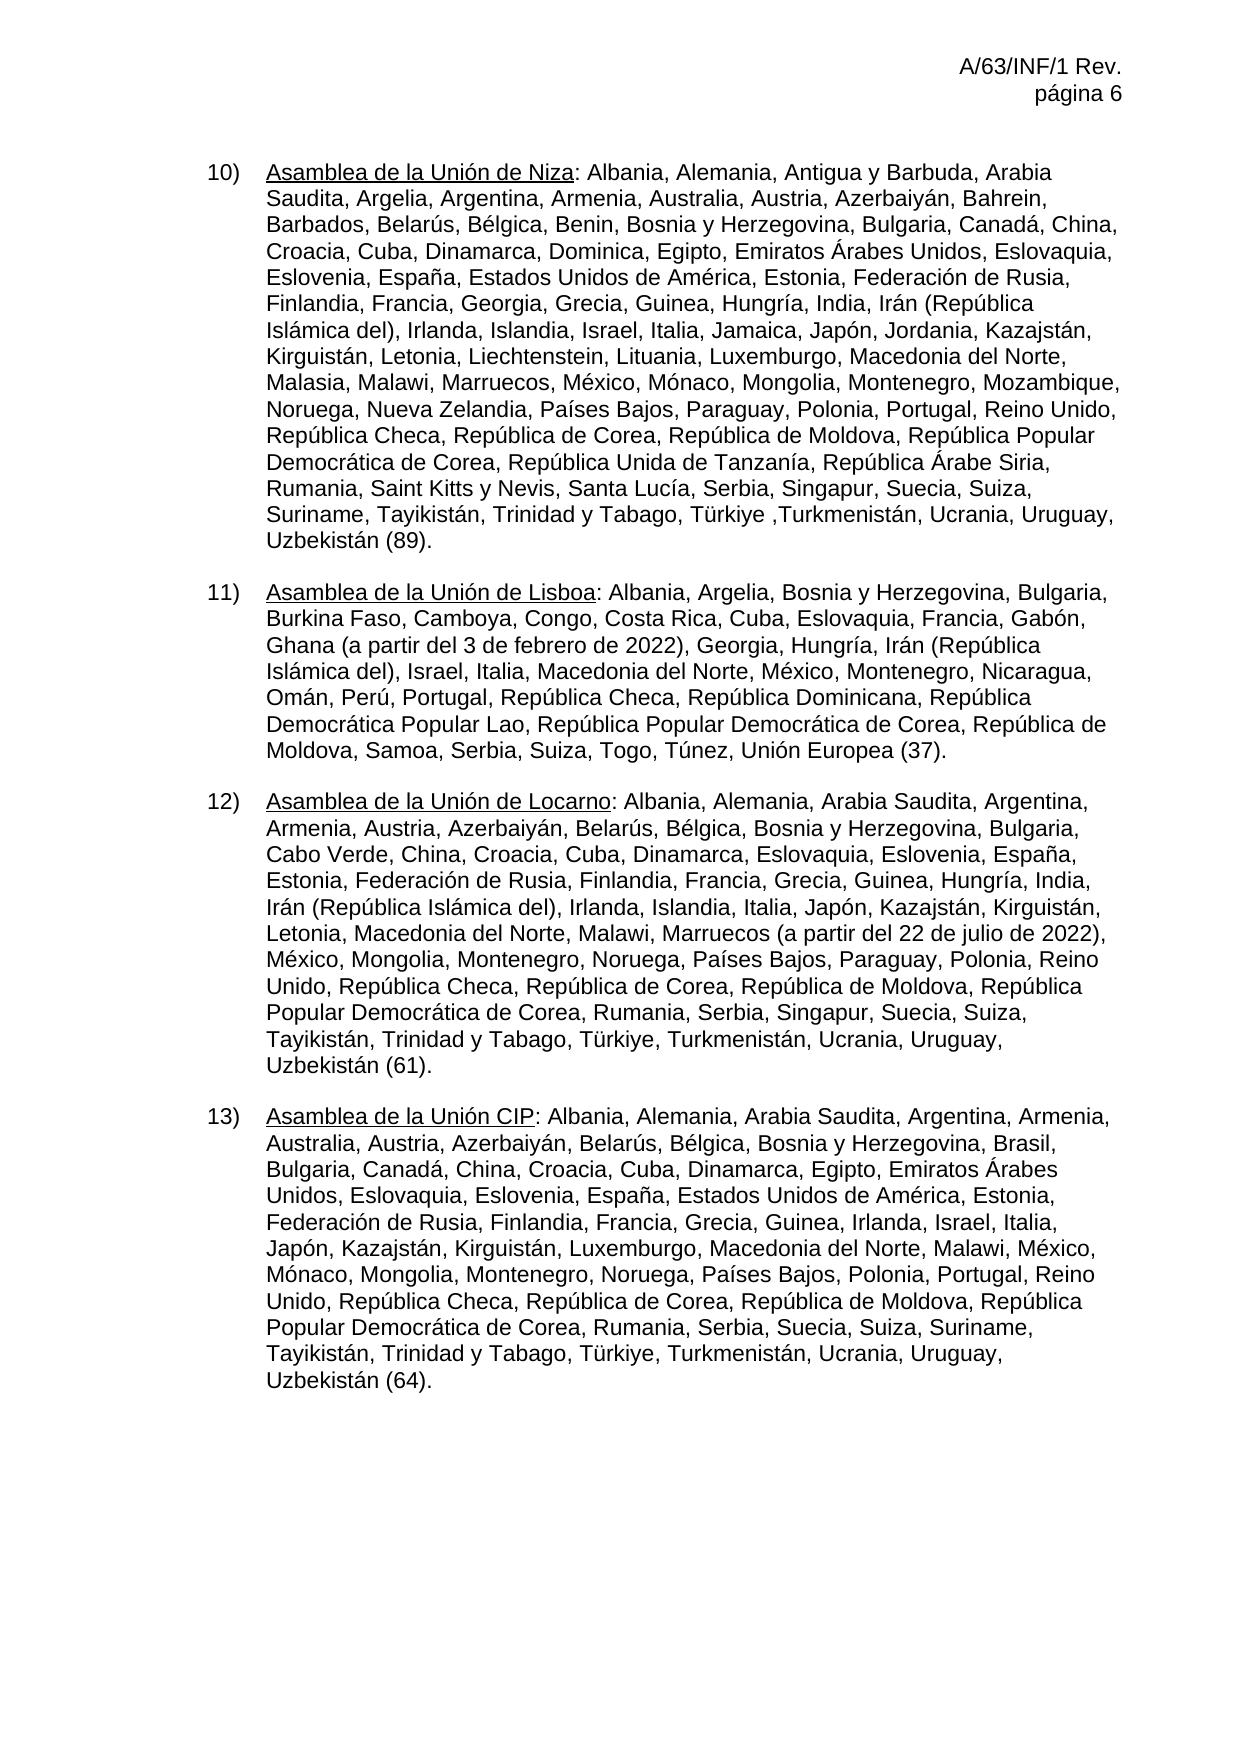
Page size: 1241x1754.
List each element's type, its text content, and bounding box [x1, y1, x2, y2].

text 10) Asamblea de la Unión de Niza: Albania, Alemania, Antigua y Barbuda, Arabia Saudita, Argelia, Argentina, Armenia, Australia, Austria, Azerbaiyán, Bahrein, Barbados, Belarús, Bélgica, Benin, Bosnia y Herzegovina, Bulgaria, Canadá, China, Croacia, Cuba, Dinamarca, Dominica, Egipto, Emiratos Árabes Unidos, Eslovaquia, Eslovenia, España, Estados Unidos de América, Estonia, Federación de Rusia, Finlandia, Francia, Georgia, Grecia, Guinea, Hungría, India, Irán (República Islámica del), Irlanda, Islandia, Israel, Italia, Jamaica, Japón, Jordania, Kazajstán, Kirguistán, Letonia, Liechtenstein, Lituania, Luxemburgo, Macedonia del Norte, Malasia, Malawi, Marruecos, México, Mónaco, Mongolia, Montenegro, Mozambique, Noruega, Nueva Zelandia, Países Bajos, Paraguay, Polonia, Portugal, Reino Unido, República Checa, República de Corea, República de Moldova, República Popular Democrática de Corea, República Unida de Tanzanía, República Árabe Siria, Rumania, Saint Kitts y Nevis, Santa Lucía, Serbia, Singapur, Suecia, Suiza, Suriname, Tayikistán, Trinidad y Tabago, Türkiye ,Turkmenistán, Ucrania, Uruguay, Uzbekistán (89). [207, 158, 1122, 554]
text 12) Asamblea de la Unión de Locarno: Albania, Alemania, Arabia Saudita, Argentina, Armenia, Austria, Azerbaiyán, Belarús, Bélgica, Bosnia y Herzegovina, Bulgaria, Cabo Verde, China, Croacia, Cuba, Dinamarca, Eslovaquia, Eslovenia, España, Estonia, Federación de Rusia, Finlandia, Francia, Grecia, Guinea, Hungría, India, Irán (República Islámica del), Irlanda, Islandia, Italia, Japón, Kazajstán, Kirguistán, Letonia, Macedonia del Norte, Malawi, Marruecos (a partir del 22 de julio de 2022), México, Mongolia, Montenegro, Noruega, Países Bajos, Paraguay, Polonia, Reino Unido, República Checa, República de Corea, República de Moldova, República Popular Democrática de Corea, Rumania, Serbia, Singapur, Suecia, Suiza, Tayikistán, Trinidad y Tabago, Türkiye, Turkmenistán, Ucrania, Uruguay, Uzbekistán (61). [207, 788, 1122, 1078]
text 13) Asamblea de la Unión CIP: Albania, Alemania, Arabia Saudita, Argentina, Armenia, Australia, Austria, Azerbaiyán, Belarús, Bélgica, Bosnia y Herzegovina, Brasil, Bulgaria, Canadá, China, Croacia, Cuba, Dinamarca, Egipto, Emiratos Árabes Unidos, Eslovaquia, Eslovenia, España, Estados Unidos de América, Estonia, Federación de Rusia, Finlandia, Francia, Grecia, Guinea, Irlanda, Israel, Italia, Japón, Kazajstán, Kirguistán, Luxemburgo, Macedonia del Norte, Malawi, México, Mónaco, Mongolia, Montenegro, Noruega, Países Bajos, Polonia, Portugal, Reino Unido, República Checa, República de Corea, República de Moldova, República Popular Democrática de Corea, Rumania, Serbia, Suecia, Suiza, Suriname, Tayikistán, Trinidad y Tabago, Türkiye, Turkmenistán, Ucrania, Uruguay, Uzbekistán (64). [207, 1103, 1122, 1393]
text 11) Asamblea de la Unión de Lisboa: Albania, Argelia, Bosnia y Herzegovina, Bulgaria, Burkina Faso, Camboya, Congo, Costa Rica, Cuba, Eslovaquia, Francia, Gabón, Ghana (a partir del 3 de febrero de 2022), Georgia, Hungría, Irán (República Islámica del), Israel, Italia, Macedonia del Norte, México, Montenegro, Nicaragua, Omán, Perú, Portugal, República Checa, República Dominicana, República Democrática Popular Lao, República Popular Democrática de Corea, República de Moldova, Samoa, Serbia, Suiza, Togo, Túnez, Unión Europea (37). [207, 579, 1122, 763]
